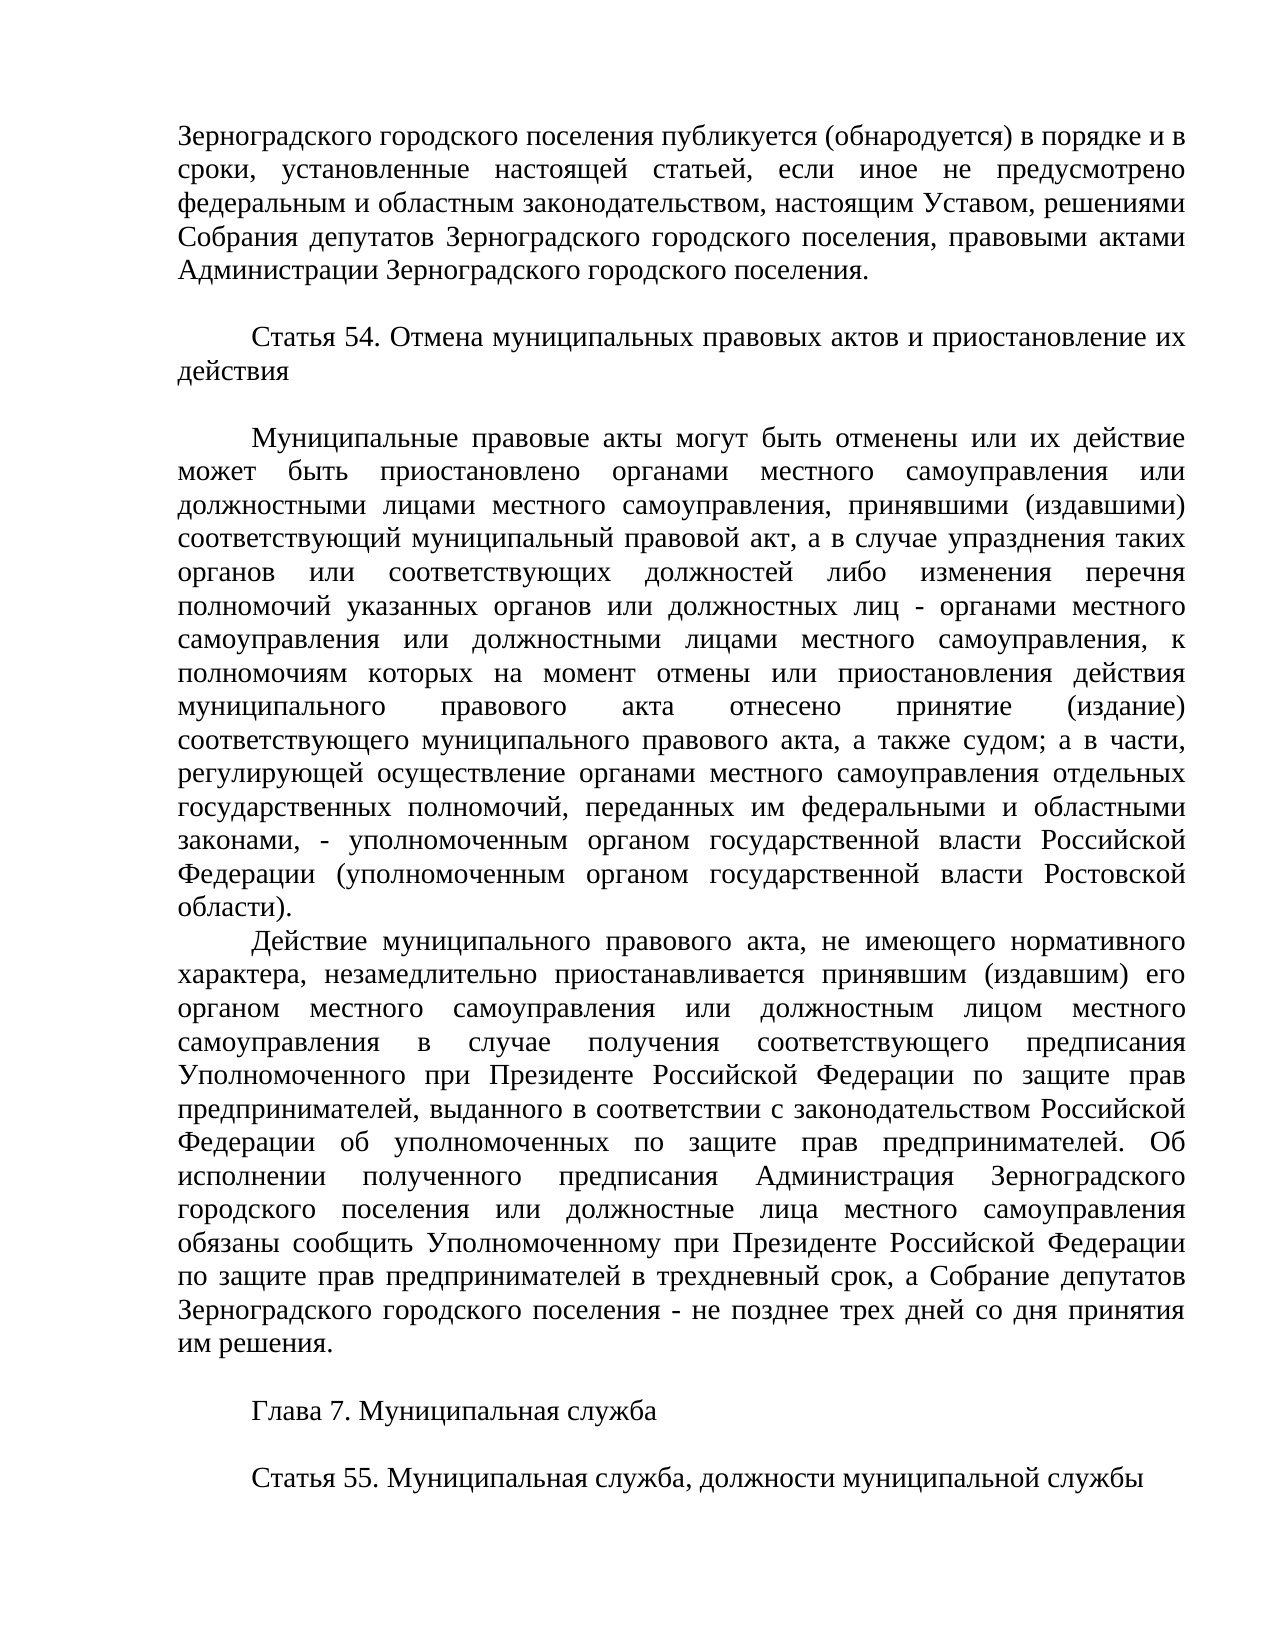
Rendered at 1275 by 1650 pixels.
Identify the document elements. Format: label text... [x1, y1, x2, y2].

text Статья 54. Отмена муниципальных правовых актов и приостановление их действия [177, 319, 1186, 386]
text Действие муниципального правового акта, не имеющего нормативного характера, незамедлительно приостанавливается принявшим (издавшим) его органом местного самоуправления или должностным лицом местного самоуправления в случае получения соответствующего предписания Уполномоченного при Президенте Российской Федерации по защите прав предпринимателей, выданного в соответствии с законодательством Российской Федерации об уполномоченных по защите прав предпринимателей. Об исполнении полученного предписания Администрация Зерноградского городского поселения или должностные лица местного самоуправления обязаны сообщить Уполномоченному при Президенте Российской Федерации по защите прав предпринимателей в трехдневный срок, а Собрание депутатов Зерноградского городского поселения - не позднее трех дней со дня принятия им решения. [177, 923, 1186, 1359]
text Муниципальные правовые акты могут быть отменены или их действие может быть приостановлено органами местного самоуправления или должностными лицами местного самоуправления, принявшими (издавшими) соответствующий муниципальный правовой акт, а в случае упразднения таких органов или соответствующих должностей либо изменения перечня полномочий указанных органов или должностных лиц - органами местного самоуправления или должностными лицами местного самоуправления, к полномочиям которых на момент отмены или приостановления действия муниципального правового акта отнесено принятие (издание) соответствующего муниципального правового акта, а также судом; а в части, регулирующей осуществление органами местного самоуправления отдельных государственных полномочий, переданных им федеральными и областными законами, - уполномоченным органом государственной власти Российской Федерации (уполномоченным органом государственной власти Ростовской области). [177, 420, 1186, 923]
text Глава 7. Муниципальная служба [177, 1393, 1186, 1426]
text Статья 55. Муниципальная служба, должности муниципальной службы [177, 1460, 1186, 1493]
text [177, 118, 1186, 286]
